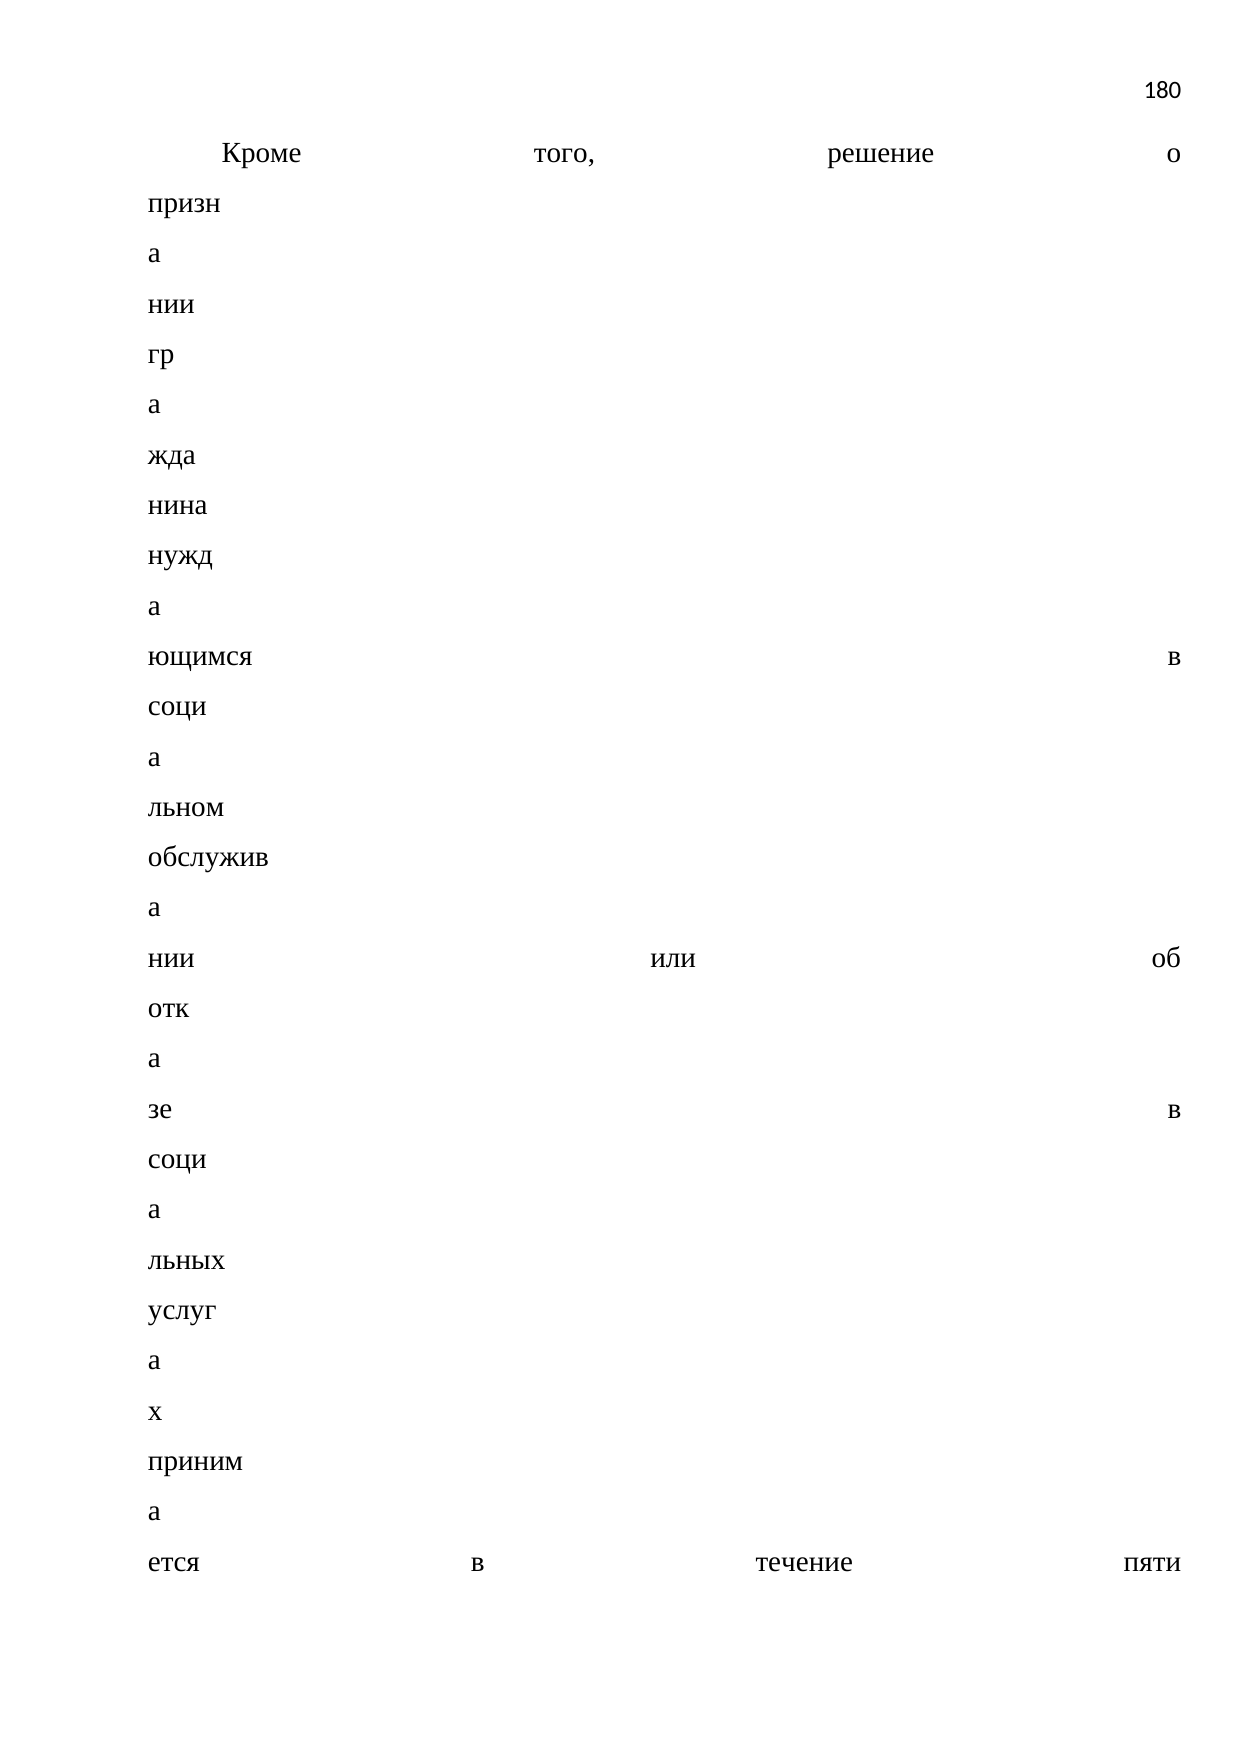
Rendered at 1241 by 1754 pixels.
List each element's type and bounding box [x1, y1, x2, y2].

text [148, 135, 1181, 1577]
